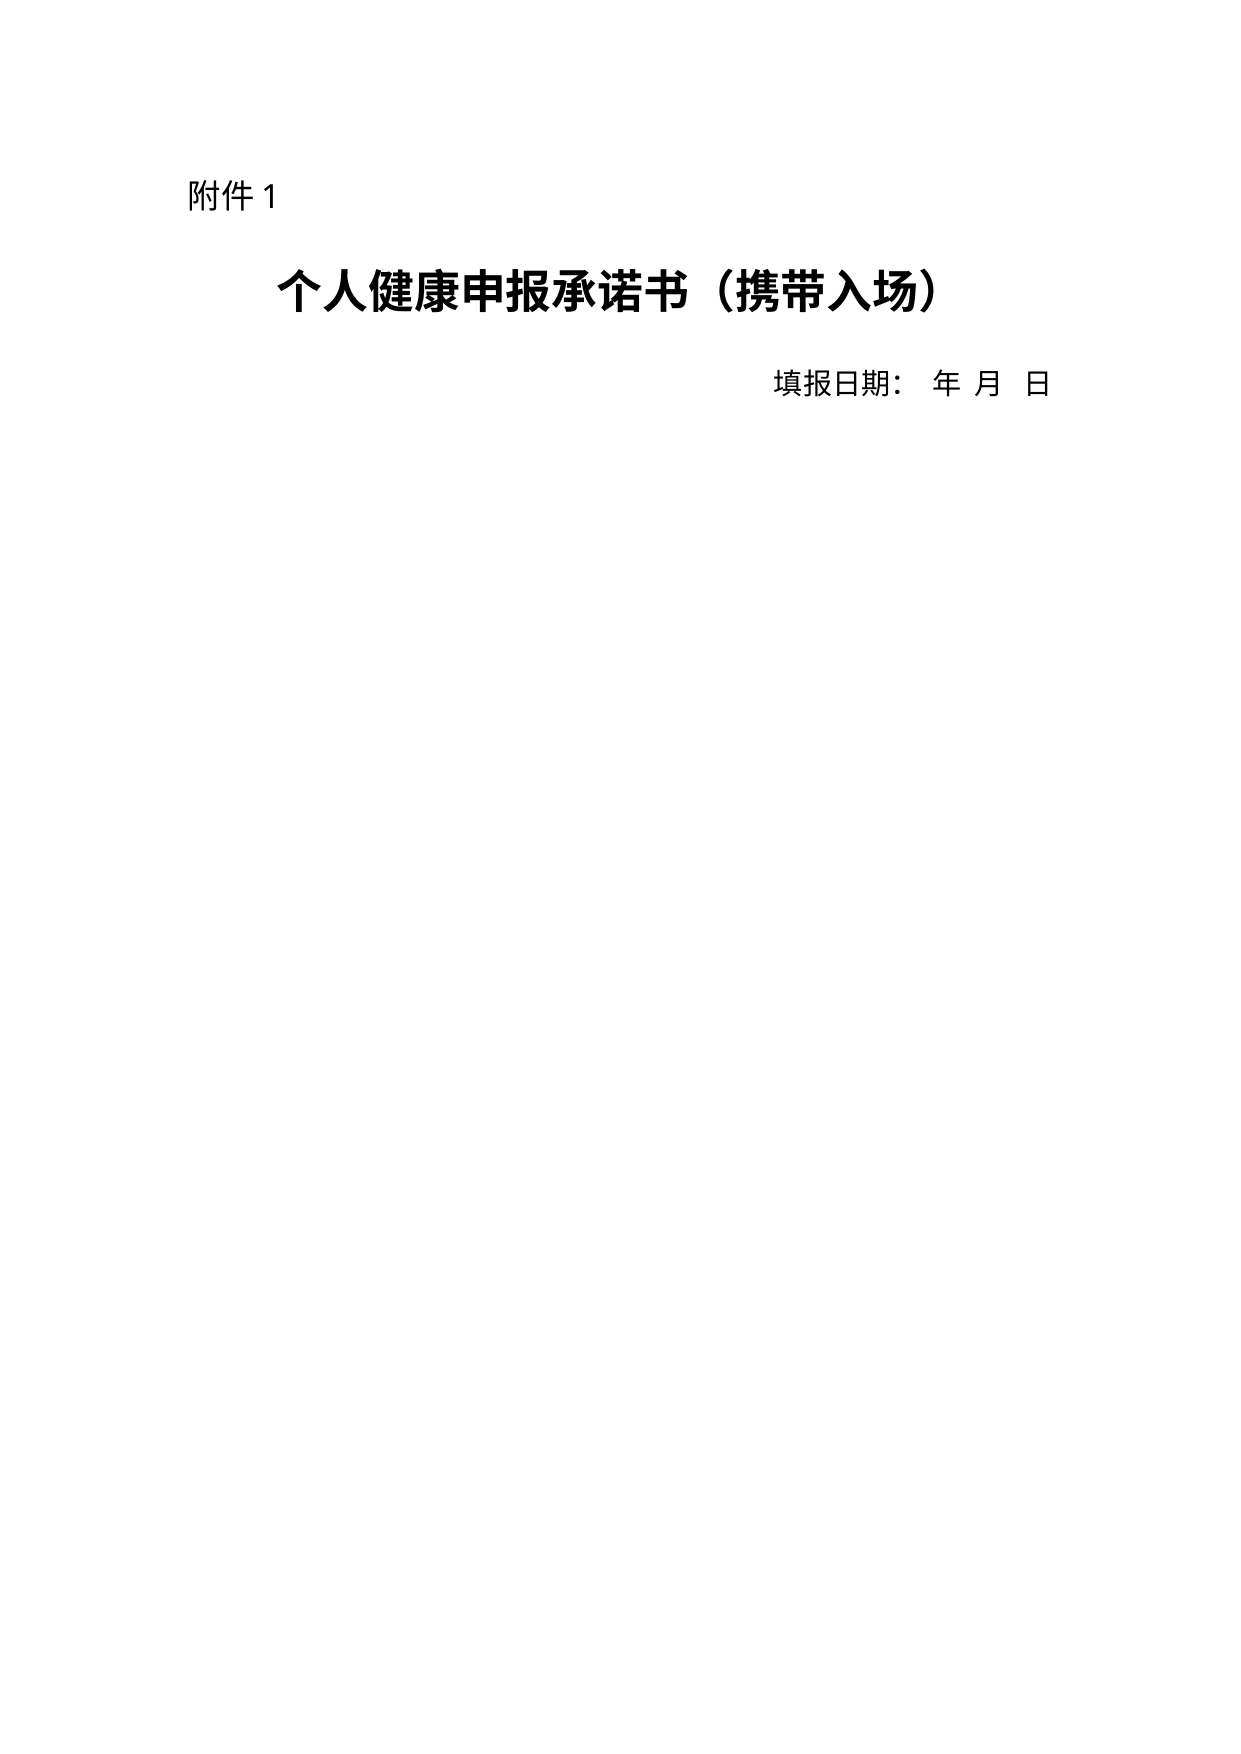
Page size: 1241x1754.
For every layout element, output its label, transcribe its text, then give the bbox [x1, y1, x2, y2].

text 填报日期： 年 月 日 [187, 349, 1053, 414]
text 附件1 [187, 162, 1053, 227]
text 个人健康申报承诺书（携带入场） [187, 239, 1053, 337]
